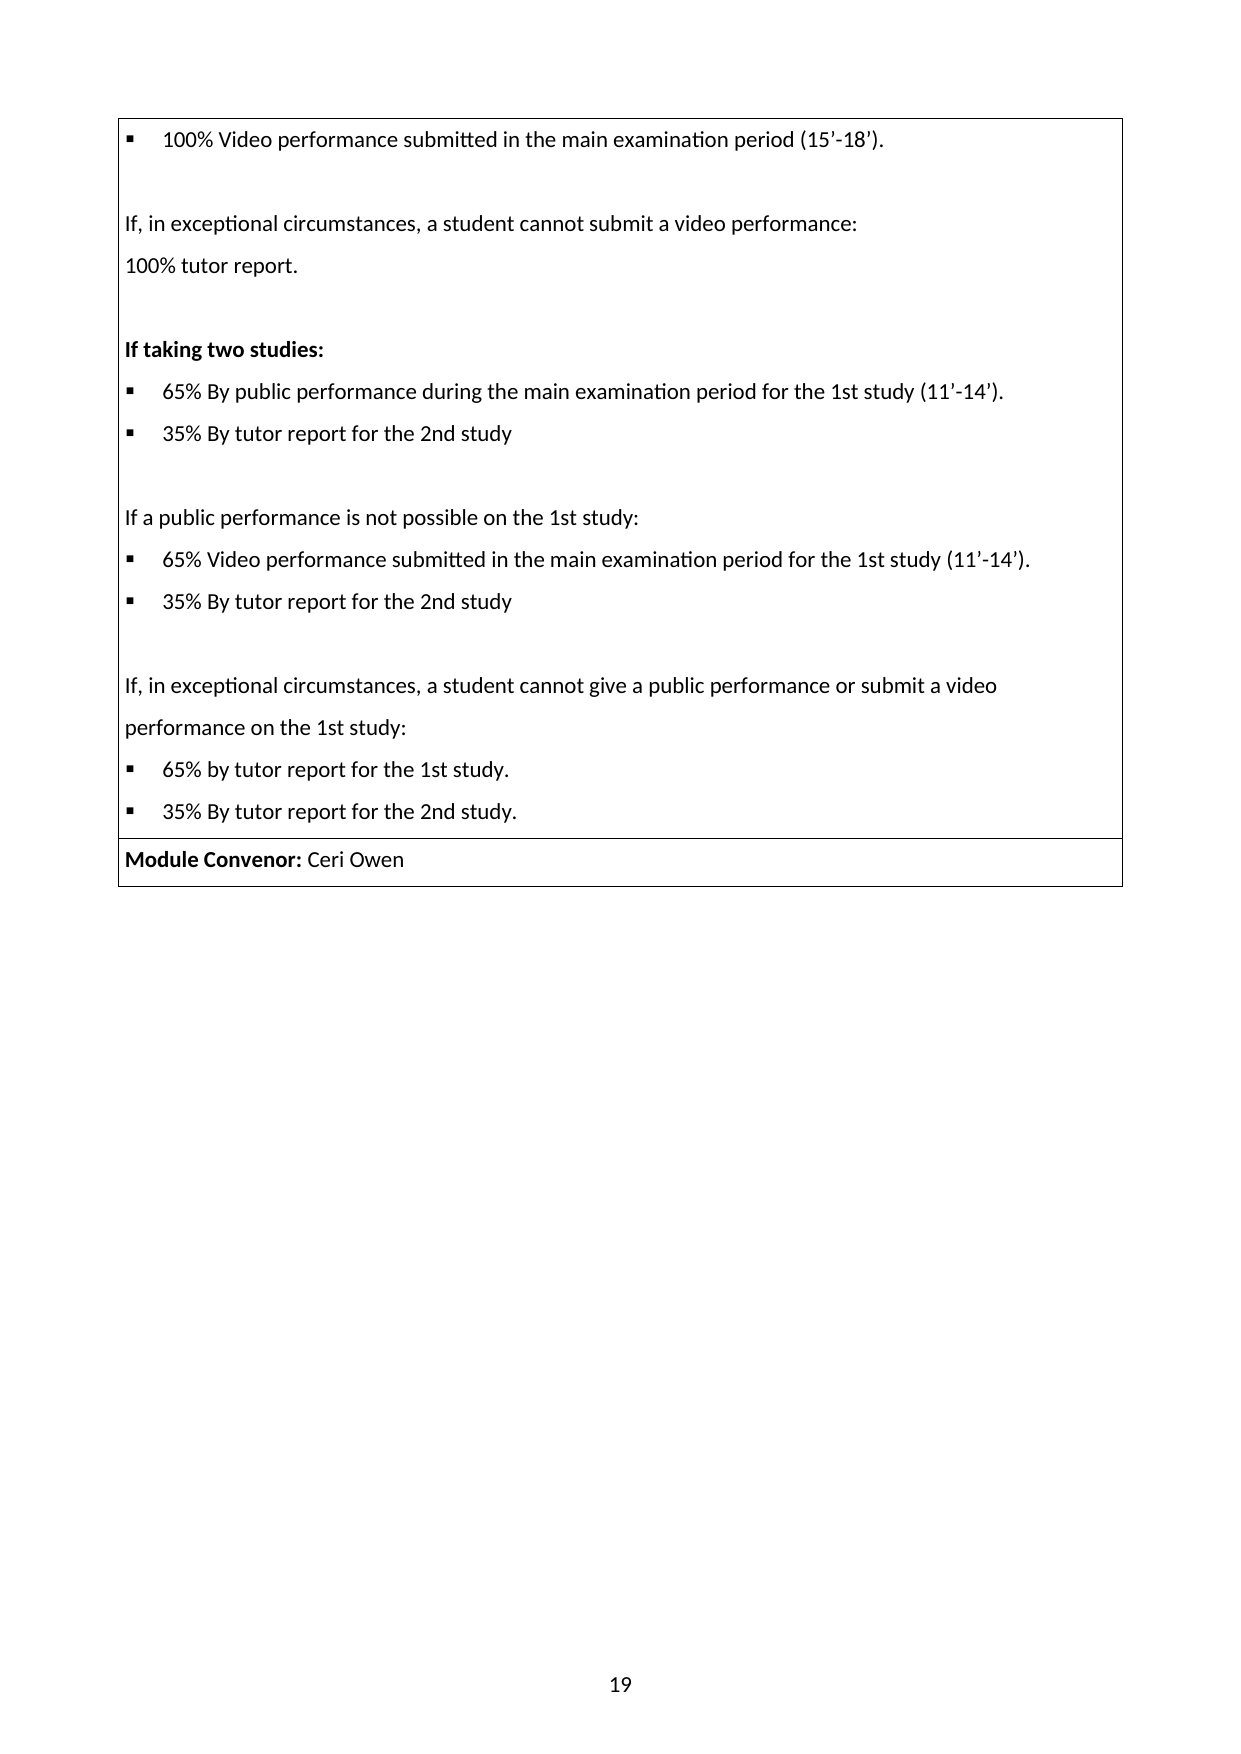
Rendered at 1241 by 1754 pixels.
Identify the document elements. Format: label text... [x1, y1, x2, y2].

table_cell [119, 119, 1122, 838]
table_cell Module Convenor: Ceri Owen [119, 839, 1122, 886]
